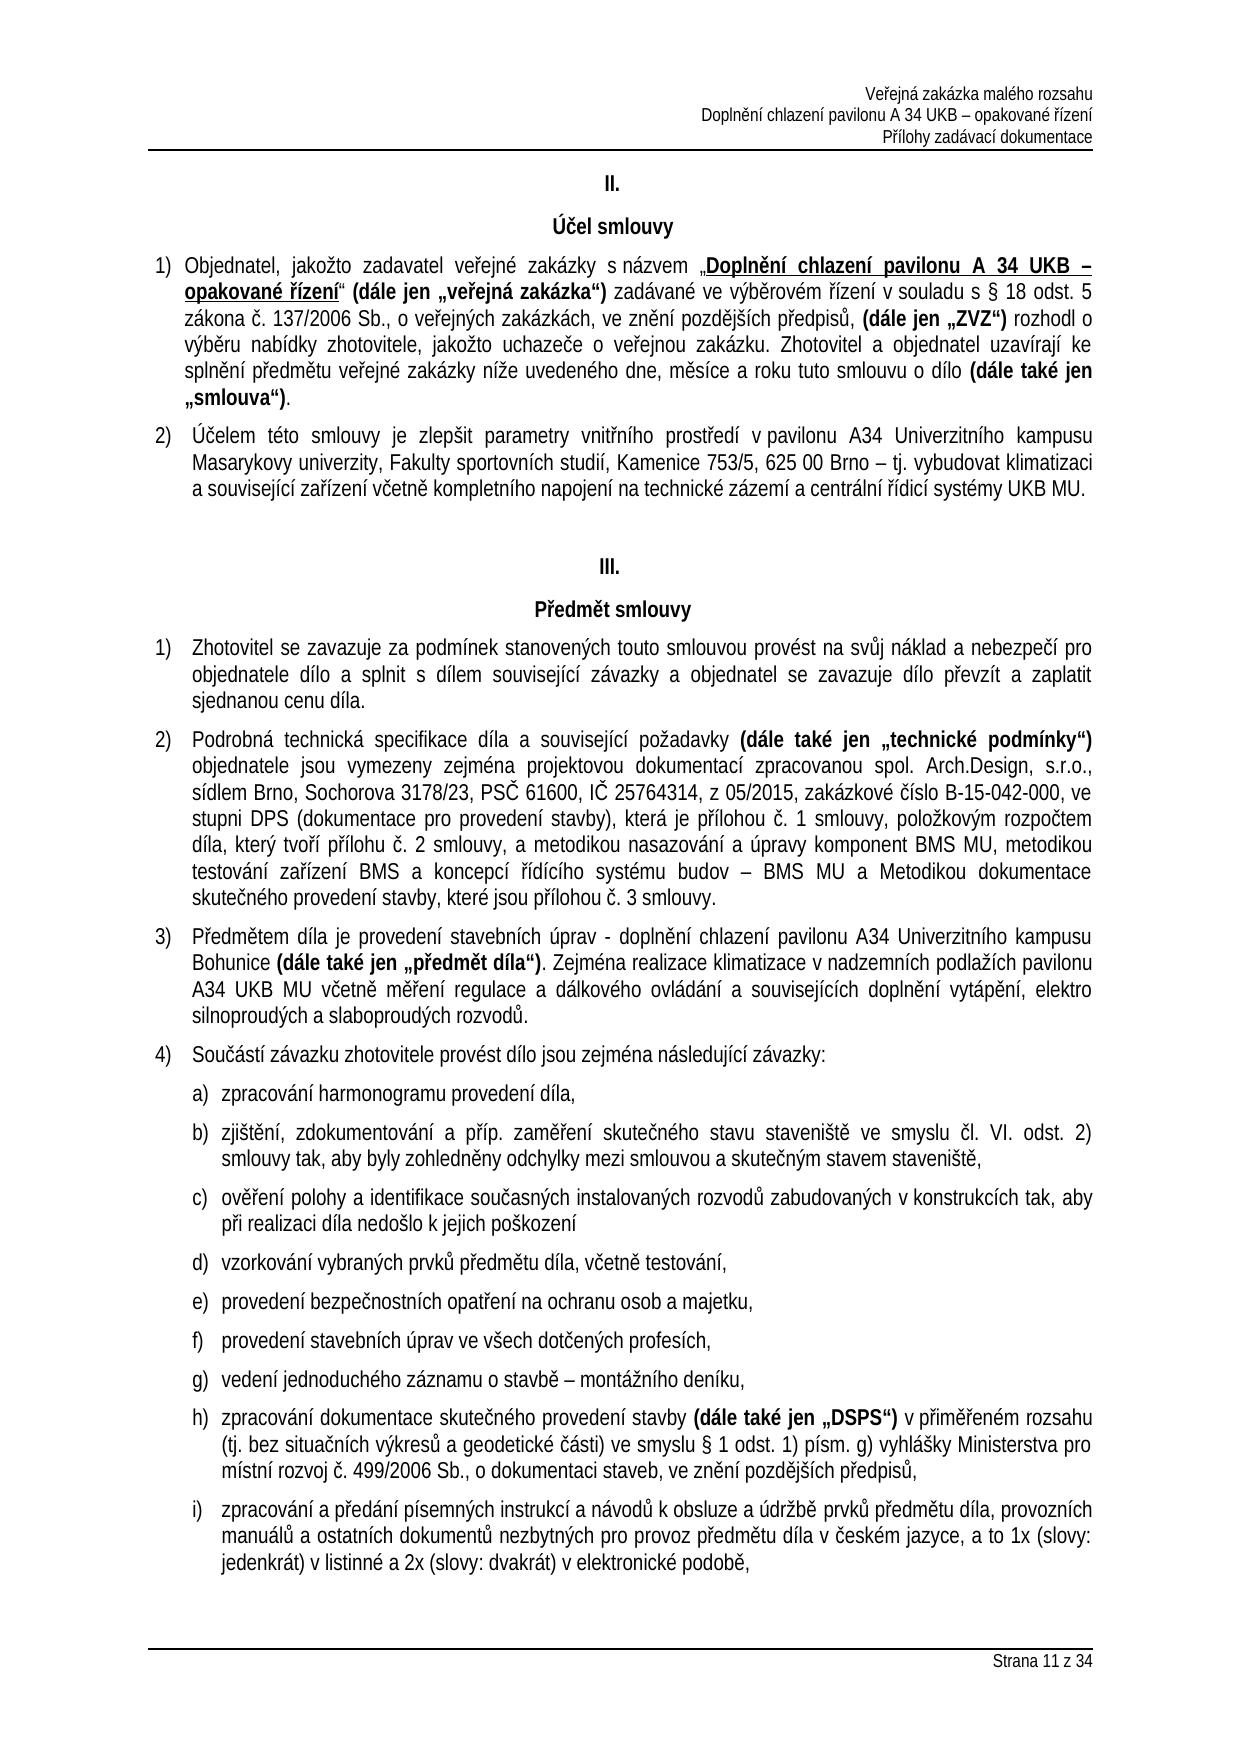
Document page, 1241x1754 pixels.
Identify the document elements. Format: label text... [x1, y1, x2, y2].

text Účel smlouvy [133, 213, 1093, 239]
list Objednatel, jakožto zadavatel veřejné zakázky s názvem „Doplnění chlazení pavilonu A 34 UKB – opakované řízení“ (dále jen „veřejná zakázka“) zadávané ve výběrovém řízení v souladu s § 18 odst. 5 zákona č. 137/2006 Sb., o veřejných zakázkách, ve znění pozdějších předpisů, (dále jen „ZVZ“) rozhodl o výběru nabídky zhotovitele, jakožto uchazeče o veřejnou zakázku. Zhotovitel a objednatel uzavírají ke splnění předmětu veřejné zakázky níže uvedeného dne, měsíce a roku tuto smlouvu o dílo (dále také jen „smlouva“). [155, 252, 1093, 410]
list Zhotovitel se zavazuje za podmínek stanovených touto smlouvou provést na svůj náklad a nebezpečí pro objednatele dílo a splnit s dílem související závazky a objednatel se zavazuje dílo převzít a zaplatit sjednanou cenu díla. [155, 634, 1093, 713]
list zpracování dokumentace skutečného provedení stavby (dále také jen „DSPS“) v přiměřeném rozsahu (tj. bez situačních výkresů a geodetické části) ve smyslu § 1 odst. 1) písm. g) vyhlášky Ministerstva pro místní rozvoj č. 499/2006 Sb., o dokumentaci staveb, ve znění pozdějších předpisů, [192, 1404, 1093, 1483]
list ověření polohy a identifikace současných instalovaných rozvodů zabudovaných v konstrukcích tak, aby při realizaci díla nedošlo k jejich poškození [192, 1184, 1093, 1236]
list provedení bezpečnostních opatření na ochranu osob a majetku, [192, 1288, 1093, 1314]
list Podrobná technická specifikace díla a související požadavky (dále také jen „technické podmínky“) objednatele jsou vymezeny zejména projektovou dokumentací zpracovanou spol. Arch.Design, s.r.o., sídlem Brno, Sochorova 3178/23, PSČ 61600, IČ 25764314, z 05/2015, zakázkové číslo B-15-042-000, ve stupni DPS (dokumentace pro provedení stavby), která je přílohou č. 1 smlouvy, položkovým rozpočtem díla, který tvoří přílohu č. 2 smlouvy, a metodikou nasazování a úpravy komponent BMS MU, metodikou testování zařízení BMS a koncepcí řídícího systému budov – BMS MU a Metodikou dokumentace skutečného provedení stavby, které jsou přílohou č. 3 smlouvy. [155, 726, 1093, 910]
list vedení jednoduchého záznamu o stavbě – montážního deníku, [192, 1366, 1093, 1392]
list vzorkování vybraných prvků předmětu díla, včetně testování, [192, 1249, 1093, 1275]
list zpracování a předání písemných instrukcí a návodů k obsluze a údržbě prvků předmětu díla, provozních manuálů a ostatních dokumentů nezbytných pro provoz předmětu díla v českém jazyce, a to 1x (slovy: jedenkrát) v listinné a 2x (slovy: dvakrát) v elektronické podobě, [192, 1496, 1093, 1575]
list Účelem této smlouvy je zlepšit parametry vnitřního prostředí v pavilonu A34 Univerzitního kampusu Masarykovy univerzity, Fakulty sportovních studií, Kamenice 753/5, 625 00 Brno – tj. vybudovat klimatizaci a související zařízení včetně kompletního napojení na technické zázemí a centrální řídicí systémy UKB MU. [155, 422, 1093, 501]
list Předmětem díla je provedení stavebních úprav - doplnění chlazení pavilonu A34 Univerzitního kampusu Bohunice (dále také jen „předmět díla“). Zejména realizace klimatizace v nadzemních podlažích pavilonu A34 UKB MU včetně měření regulace a dálkového ovládání a souvisejících doplnění vytápění, elektro silnoproudých a slaboproudých rozvodů. [155, 923, 1093, 1028]
list zpracování harmonogramu provedení díla, [192, 1080, 1093, 1106]
text Předmět smlouvy [133, 596, 1093, 622]
list zjištění, zdokumentování a příp. zaměření skutečného stavu staveniště ve smyslu čl. VI. odst. 2) smlouvy tak, aby byly zohledněny odchylky mezi smlouvou a skutečným stavem staveniště, [192, 1118, 1093, 1171]
list Součástí závazku zhotovitele provést dílo jsou zejména následující závazky: [155, 1041, 1093, 1067]
list provedení stavebních úprav ve všech dotčených profesích, [192, 1327, 1093, 1353]
